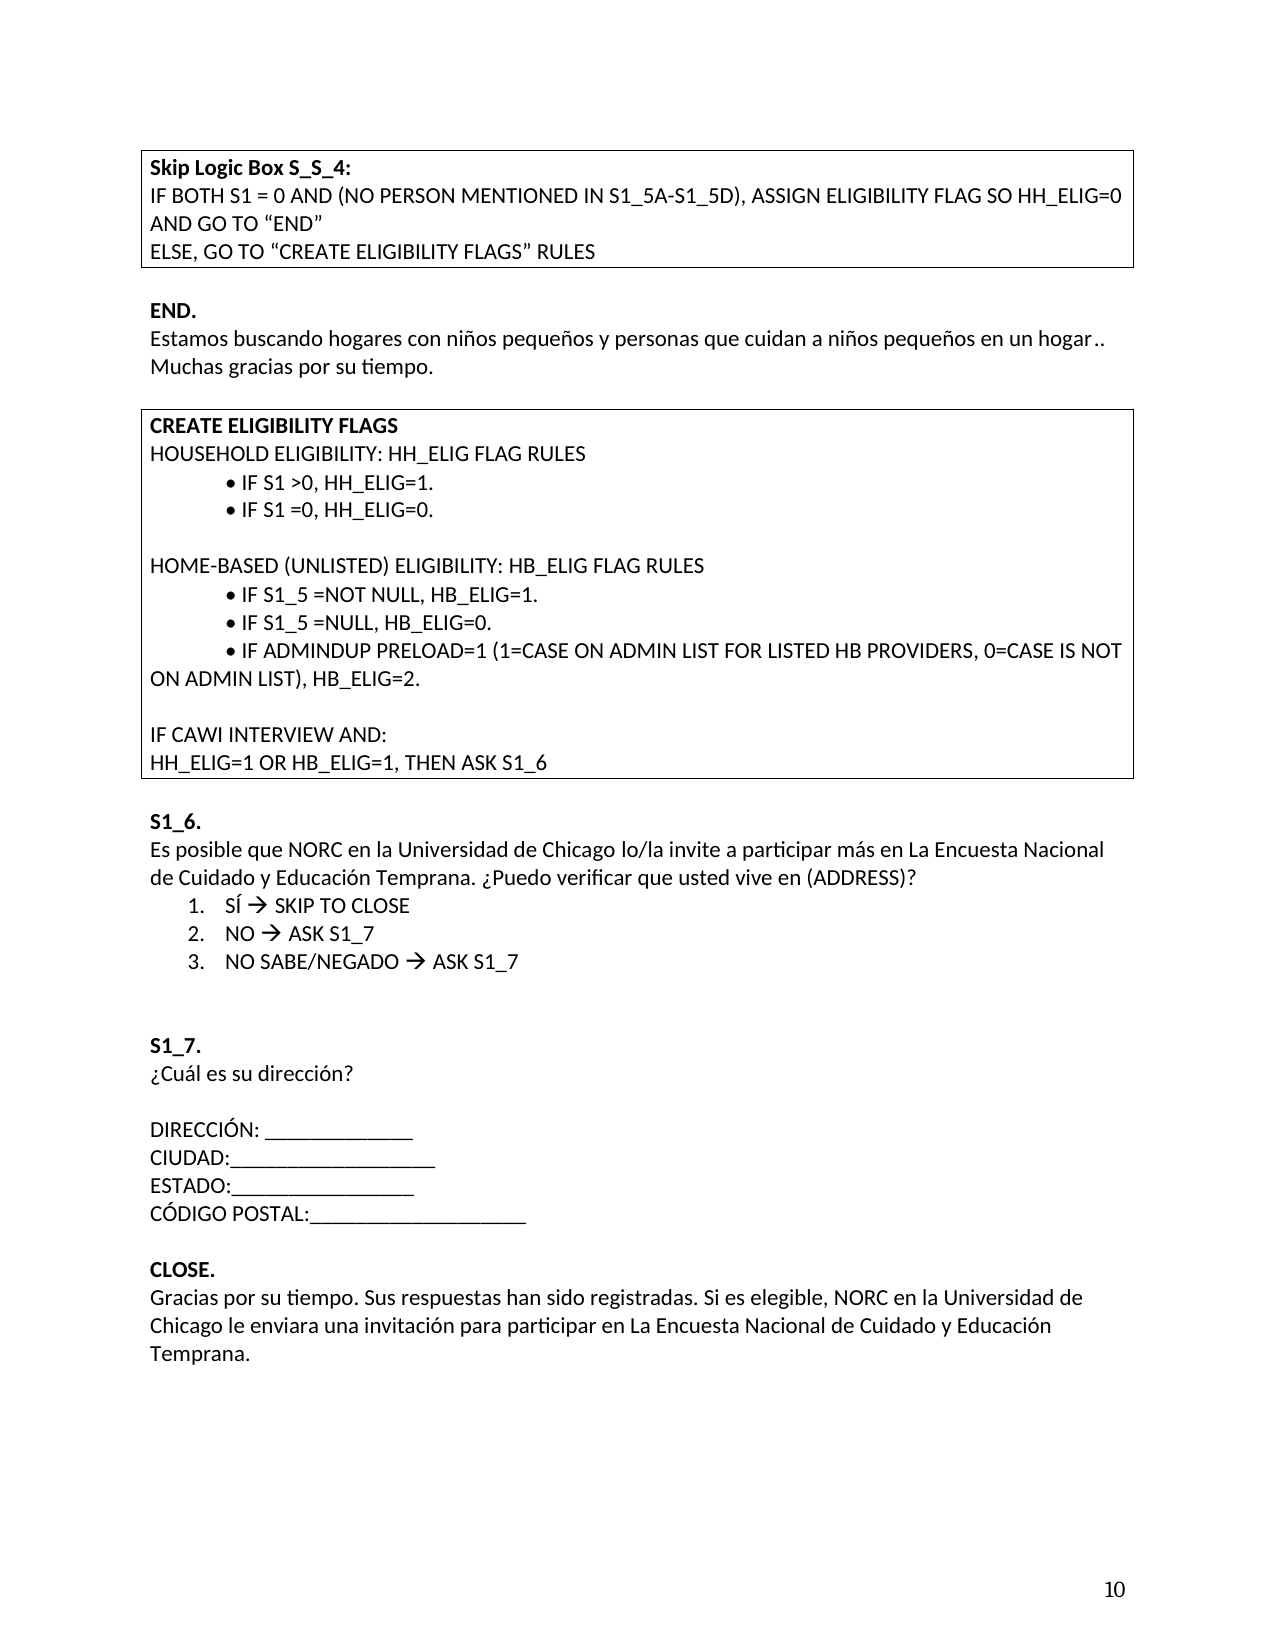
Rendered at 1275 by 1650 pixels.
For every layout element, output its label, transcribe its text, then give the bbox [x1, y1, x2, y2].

text CIUDAD:__________________ [150, 1143, 1125, 1171]
text ELSE, GO TO “CREATE ELIGIBILITY FLAGS” RULES [142, 234, 1133, 267]
text • IF ADMINDUP PRELOAD=1 (1=CASE ON ADMIN LIST FOR LISTED HB PROVIDERS, 0=CASE IS NOT ON ADMIN LIST), HB_ELIG=2. [150, 636, 1125, 692]
list SÍ SKIP TO CLOSE [187, 891, 1125, 919]
text • IF S1 >0, HH_ELIG=1. [150, 468, 1125, 496]
text Es posible que NORC en la Universidad de Chicago lo/la invite a participar más en La Encuesta Nacional de Cuidado y Educación Temprana. ¿Puedo verificar que usted vive en (ADDRESS)? [150, 835, 1125, 891]
text • IF S1 =0, HH_ELIG=0. [150, 496, 1125, 524]
text • IF S1_5 =NULL, HB_ELIG=0. [150, 608, 1125, 636]
text HOUSEHOLD ELIGIBILITY: HH_ELIG FLAG RULES [150, 439, 1125, 468]
text DIRECCIÓN: _____________ [150, 1115, 1125, 1143]
text HOME-BASED (UNLISTED) ELIGIBILITY: HB_ELIG FLAG RULES [150, 552, 1125, 580]
text CÓDIGO POSTAL:___________________ [150, 1199, 1125, 1227]
text ¿Cuál es su dirección? [150, 1059, 1125, 1087]
text IF CAWI INTERVIEW AND: [150, 720, 1125, 745]
text END. [150, 296, 1125, 324]
text CLOSE. [150, 1255, 1125, 1283]
text Estamos buscando hogares con niños pequeños y personas que cuidan a niños pequeños en un hogar.. Muchas gracias por su tiempo. [150, 324, 1125, 380]
text Gracias por su tiempo. Sus respuestas han sido registradas. Si es elegible, NORC en la Universidad de Chicago le enviara una invitación para participar en La Encuesta Nacional de Cuidado y Educación Temprana. [150, 1283, 1125, 1367]
list NO ASK S1_7 [187, 919, 1125, 947]
text • IF S1_5 =NOT NULL, HB_ELIG=1. [150, 580, 1125, 608]
text HH_ELIG=1 OR HB_ELIG=1, THEN ASK S1_6 [142, 745, 1133, 778]
list NO SABE/NEGADO ASK S1_7 [187, 947, 1125, 975]
text ESTADO:________________ [150, 1171, 1125, 1199]
text S1_7. [150, 1031, 1125, 1059]
text Skip Logic Box S_S_4: [142, 151, 1133, 181]
text IF BOTH S1 = 0 AND (NO PERSON MENTIONED IN S1_5A-S1_5D), ASSIGN ELIGIBILITY FLAG SO HH_ELIG=0 AND GO TO “END” [150, 181, 1125, 234]
text CREATE ELIGIBILITY FLAGS [142, 410, 1133, 439]
text S1_6. [150, 807, 1125, 835]
